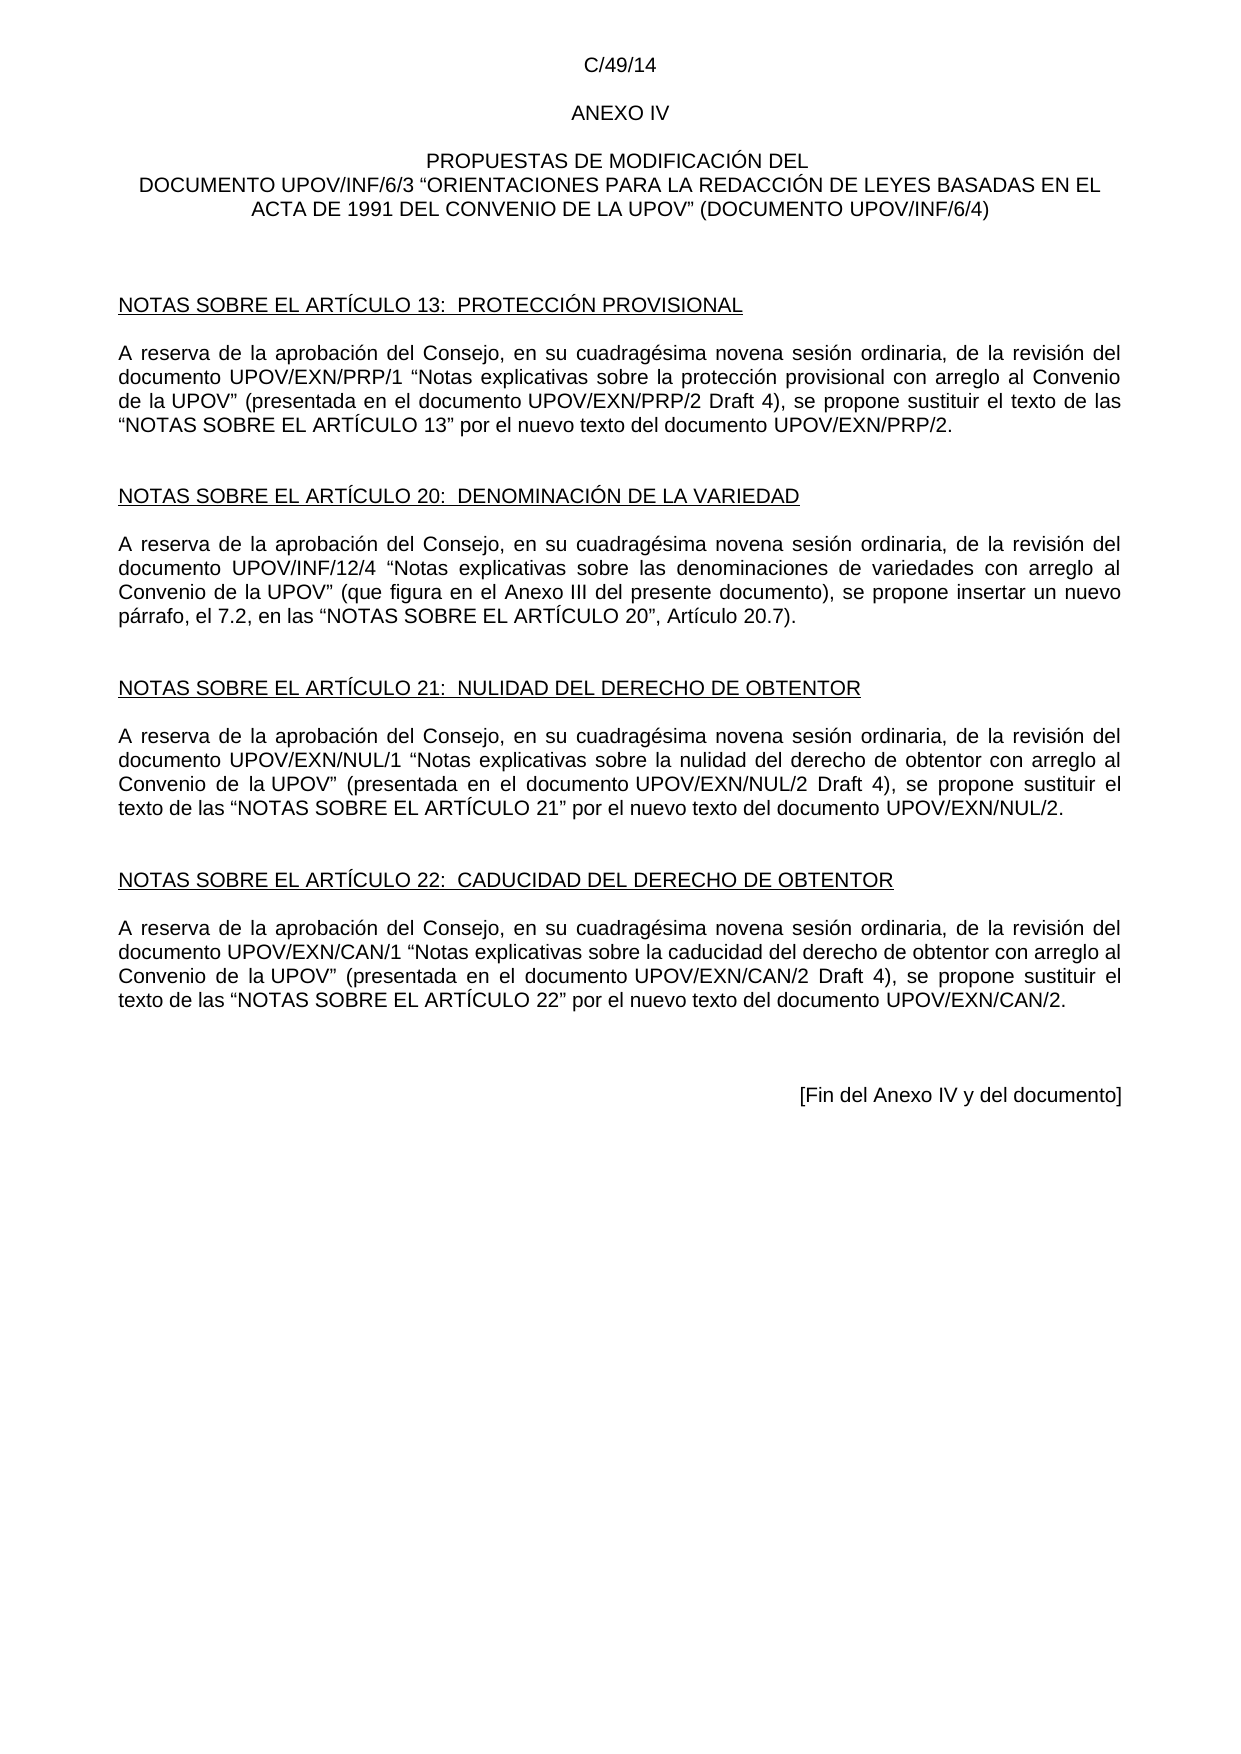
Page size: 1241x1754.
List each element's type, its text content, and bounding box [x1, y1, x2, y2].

text A reserva de la aprobación del Consejo, en su cuadragésima novena sesión ordinaria, de la revisión del documento UPOV/EXN/CAN/1 “Notas explicativas sobre la caducidad del derecho de obtentor con arreglo al Convenio de la UPOV” (presentada en el documento UPOV/EXN/CAN/2 Draft 4), se propone sustituir el texto de las “NOTAS SOBRE EL ARTÍCULO 22” por el nuevo texto del documento UPOV/EXN/CAN/2. [118, 916, 1122, 1011]
text A reserva de la aprobación del Consejo, en su cuadragésima novena sesión ordinaria, de la revisión del documento UPOV/INF/12/4 “Notas explicativas sobre las denominaciones de variedades con arreglo al Convenio de la UPOV” (que figura en el Anexo III del presente documento), se propone insertar un nuevo párrafo, el 7.2, en las “NOTAS SOBRE EL ARTÍCULO 20”, Artículo 20.7). [118, 532, 1122, 628]
text NOTAS SOBRE EL ARTÍCULO 13: PROTECCIÓN PROVISIONAL [118, 293, 1122, 317]
text A reserva de la aprobación del Consejo, en su cuadragésima novena sesión ordinaria, de la revisión del documento UPOV/EXN/NUL/1 “Notas explicativas sobre la nulidad del derecho de obtentor con arreglo al Convenio de la UPOV” (presentada en el documento UPOV/EXN/NUL/2 Draft 4), se propone sustituir el texto de las “NOTAS SOBRE EL ARTÍCULO 21” por el nuevo texto del documento UPOV/EXN/NUL/2. [118, 724, 1122, 820]
text [Fin del Anexo IV y del documento] [118, 1083, 1122, 1107]
text NOTAS SOBRE EL ARTÍCULO 20: DENOMINACIÓN DE LA VARIEDAD [118, 484, 1122, 508]
text NOTAS SOBRE EL ARTÍCULO 22: CADUCIDAD DEL DERECHO DE OBTENTOR [118, 868, 1122, 892]
text NOTAS SOBRE EL ARTÍCULO 21: NULIDAD DEL DERECHO DE OBTENTOR [118, 676, 1122, 700]
text PROPUESTAS DE MODIFICACIÓN DEL DOCUMENTO UPOV/INF/6/3 “ORIENTACIONES PARA LA REDACCIÓN DE LEYES BASADAS EN EL ACTA DE 1991 DEL CONVENIO DE LA UPOV” (DOCUMENTO UPOV/INF/6/4) [118, 149, 1122, 221]
text A reserva de la aprobación del Consejo, en su cuadragésima novena sesión ordinaria, de la revisión del documento UPOV/EXN/PRP/1 “Notas explicativas sobre la protección provisional con arreglo al Convenio de la UPOV” (presentada en el documento UPOV/EXN/PRP/2 Draft 4), se propone sustituir el texto de las “NOTAS SOBRE EL ARTÍCULO 13” por el nuevo texto del documento UPOV/EXN/PRP/2. [118, 341, 1122, 436]
